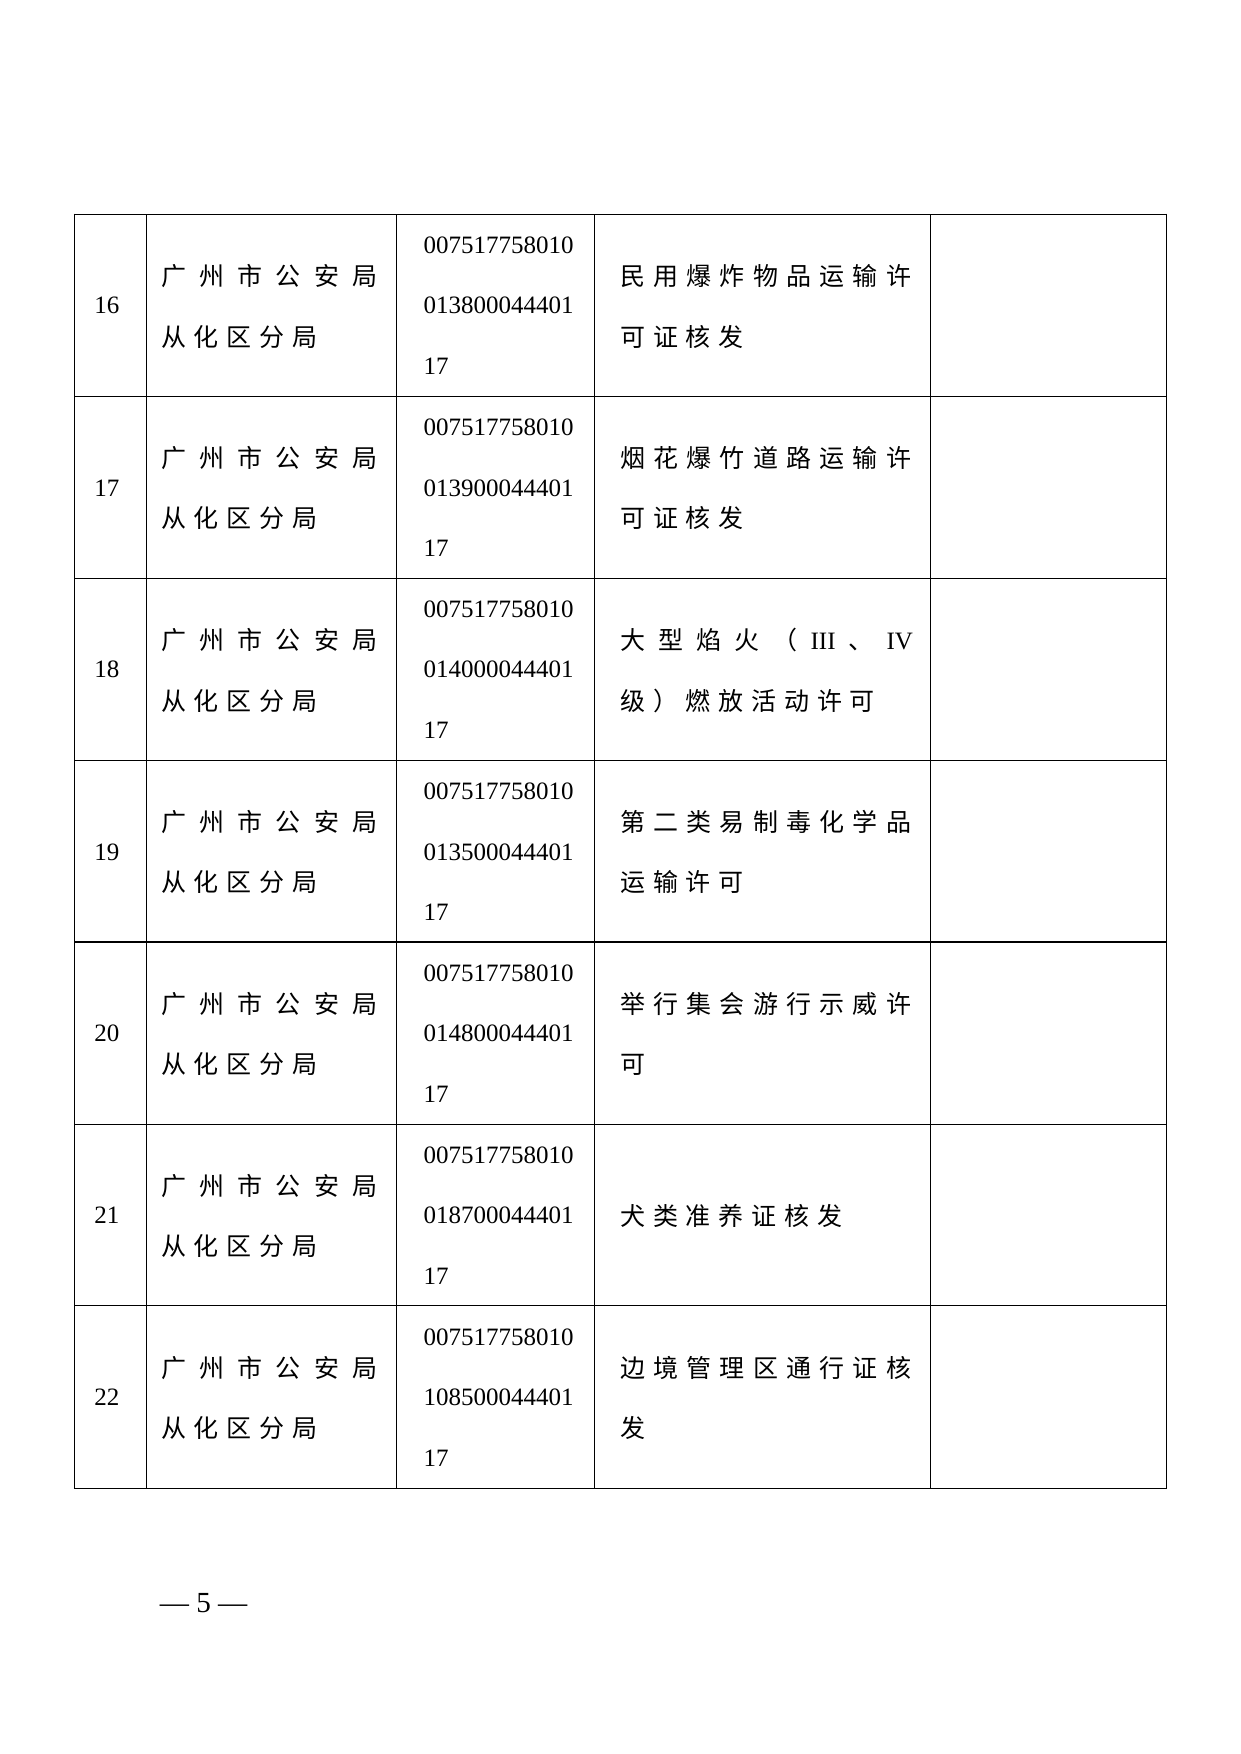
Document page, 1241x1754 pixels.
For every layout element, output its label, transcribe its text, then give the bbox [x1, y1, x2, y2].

table_cell 犬类准养证核发 [595, 1125, 930, 1305]
table_cell 广州市公安局从化区分局 [147, 579, 396, 759]
table_cell 民用爆炸物品运输许可证核发 [595, 215, 930, 396]
table_cell 00751775801001390004440117 [397, 397, 594, 577]
table_cell [931, 215, 1166, 396]
table_cell [931, 943, 1166, 1123]
table_cell 00751775801010850004440117 [397, 1306, 594, 1487]
table_cell [931, 761, 1166, 941]
table_cell 广州市公安局从化区分局 [147, 397, 396, 577]
table_cell 边境管理区通行证核发 [595, 1306, 930, 1487]
table_cell 22 [75, 1306, 146, 1487]
table_cell [931, 579, 1166, 759]
table_cell 00751775801001480004440117 [397, 943, 594, 1123]
table_cell [931, 397, 1166, 577]
table_cell 00751775801001350004440117 [397, 761, 594, 941]
table_cell 广州市公安局从化区分局 [147, 761, 396, 941]
table_cell 第二类易制毒化学品运输许可 [595, 761, 930, 941]
table_cell 20 [75, 943, 146, 1123]
table_cell 19 [75, 761, 146, 941]
table_cell 大型焰火（III、IV级）燃放活动许可 [595, 579, 930, 759]
table_cell 举行集会游行示威许可 [595, 943, 930, 1123]
table_cell 广州市公安局从化区分局 [147, 215, 396, 396]
table_cell 21 [75, 1125, 146, 1305]
table_cell [931, 1306, 1166, 1487]
table_cell 16 [75, 215, 146, 396]
table_cell 00751775801001380004440117 [397, 215, 594, 396]
table_cell 广州市公安局从化区分局 [147, 1125, 396, 1305]
table_cell 广州市公安局从化区分局 [147, 1306, 396, 1487]
table_cell 00751775801001400004440117 [397, 579, 594, 759]
table_cell 烟花爆竹道路运输许可证核发 [595, 397, 930, 577]
table_cell 18 [75, 579, 146, 759]
table_cell 00751775801001870004440117 [397, 1125, 594, 1305]
table_cell 广州市公安局从化区分局 [147, 943, 396, 1123]
table_cell [931, 1125, 1166, 1305]
table_cell 17 [75, 397, 146, 577]
